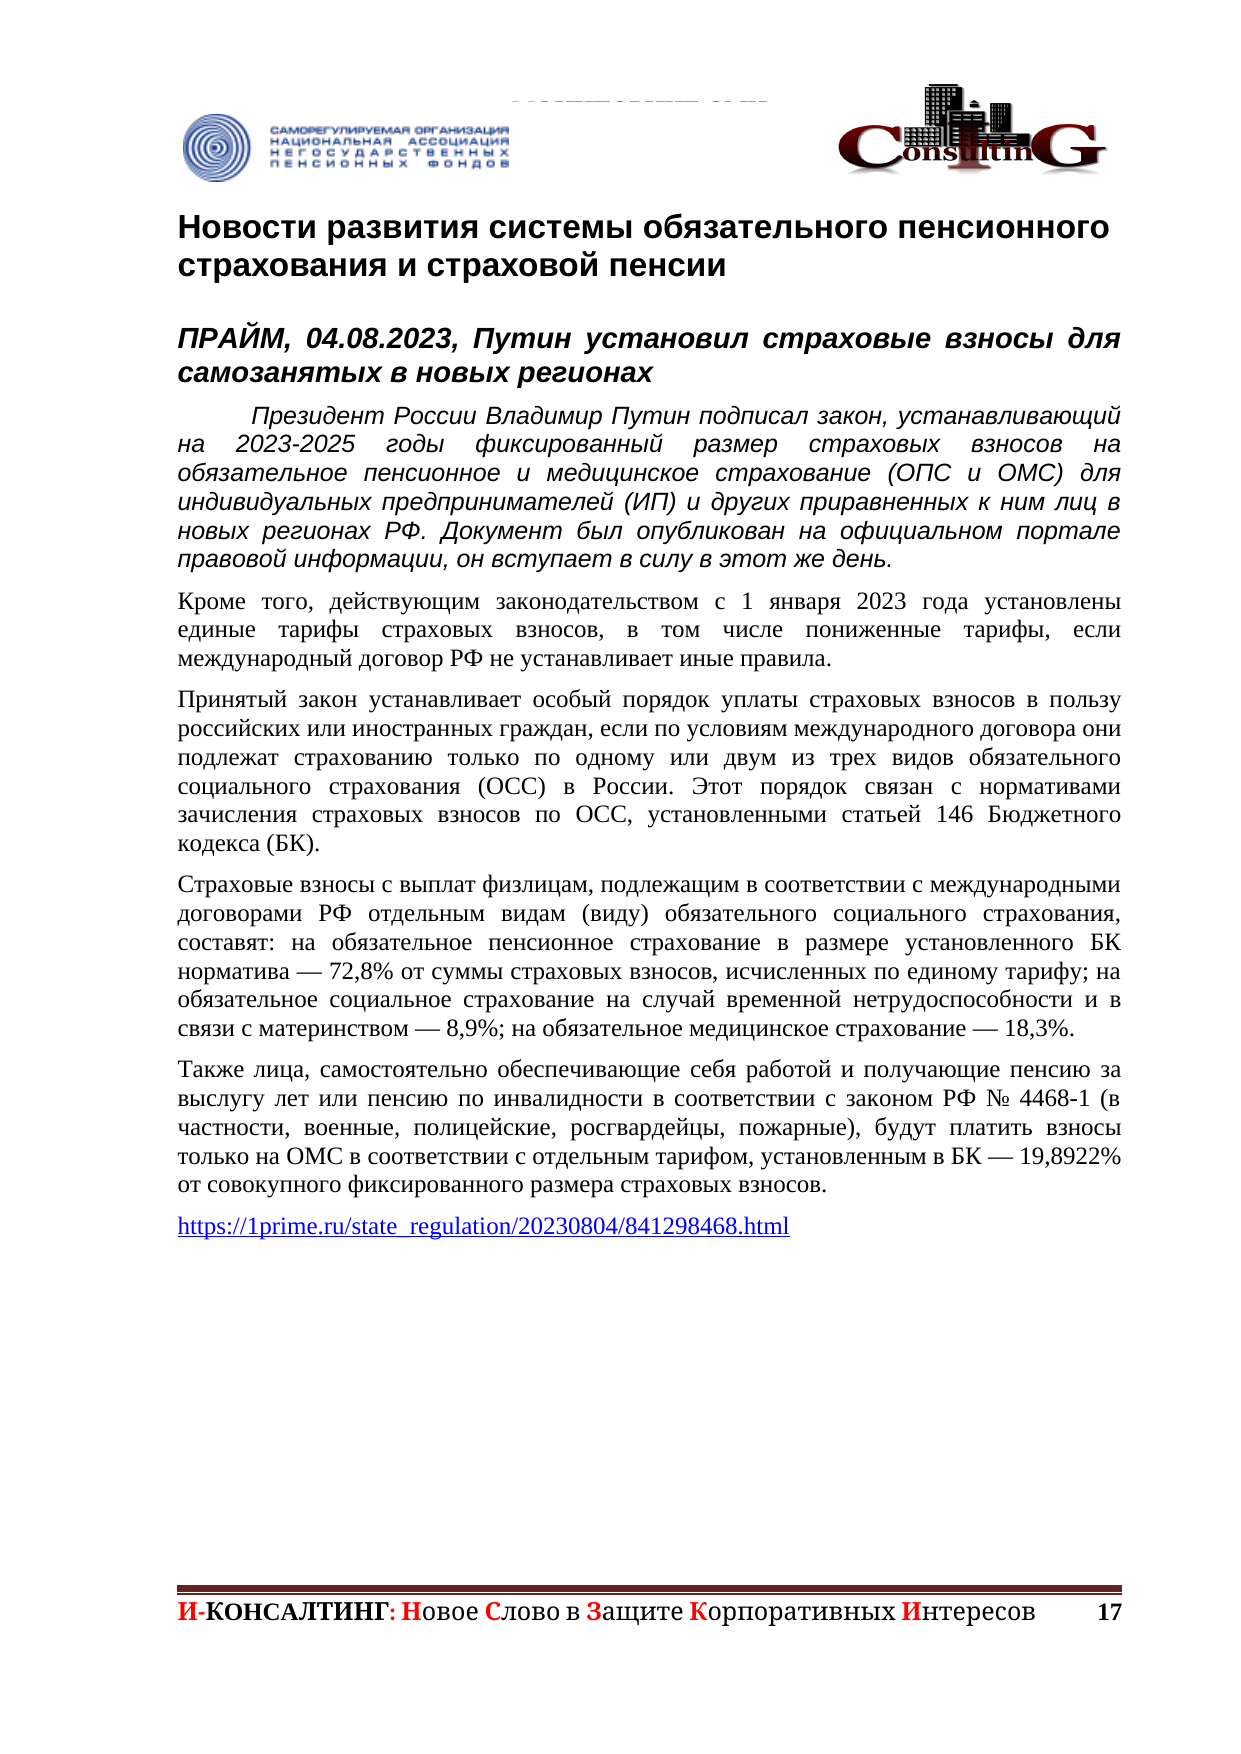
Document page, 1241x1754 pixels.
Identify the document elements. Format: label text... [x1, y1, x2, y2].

picture [821, 73, 1122, 182]
text https://1prime.ru/state_regulation/20230804/841298468.html [177, 1211, 1122, 1239]
text Страховые взносы с выплат физлицам, подлежащим в соответствии с международными договорами РФ отдельным видам (виду) обязательного социального страхования, составят: на обязательное пенсионное страхование в размере установленного БК норматива — 72,8% от суммы страховых взносов, исчисленных по единому тарифу; на обязательное социальное страхование на случай временной нетрудоспособности и в связи с материнством — 8,9%; на обязательное медицинское страхование — 18,3%. [177, 869, 1122, 1042]
subtitle Новости развития системы обязательного пенсионного страхования и страховой пенсии [177, 207, 1122, 284]
picture [183, 114, 509, 182]
text Кроме того, действующим законодательством с 1 января 2023 года установлены единые тарифы страховых взносов, в том числе пониженные тарифы, если международный договор РФ не устанавливает иные правила. [177, 586, 1122, 672]
subtitle ПРАЙМ, 04.08.2023, Путин установил страховые взносы для самозанятых в новых регионах [177, 321, 1122, 388]
subtitle Президент России Владимир Путин подписал закон, устанавливающий на 2023-2025 годы фиксированный размер страховых взносов на обязательное пенсионное и медицинское страхование (ОПС и ОМС) для индивидуальных предпринимателей (ИП) и других приравненных к ним лиц в новых регионах РФ. Документ был опубликован на официальном портале правовой информации, он вступает в силу в этот же день. [177, 401, 1122, 573]
text Принятый закон устанавливает особый порядок уплаты страховых взносов в пользу российских или иностранных граждан, если по условиям международного договора они подлежат страхованию только по одному или двум из трех видов обязательного социального страхования (ОСС) в России. Этот порядок связан с нормативами зачисления страховых взносов по ОСС, установленными статьей 146 Бюджетного кодекса (БК). [177, 684, 1122, 857]
text Также лица, самостоятельно обеспечивающие себя работой и получающие пенсию за выслугу лет или пенсию по инвалидности в соответствии с законом РФ № 4468-1 (в частности, военные, полицейские, росгвардейцы, пожарные), будут платить взносы только на ОМС в соответствии с отдельным тарифом, установленным в БК — 19,8922% от совокупного фиксированного размера страховых взносов. [177, 1054, 1122, 1198]
